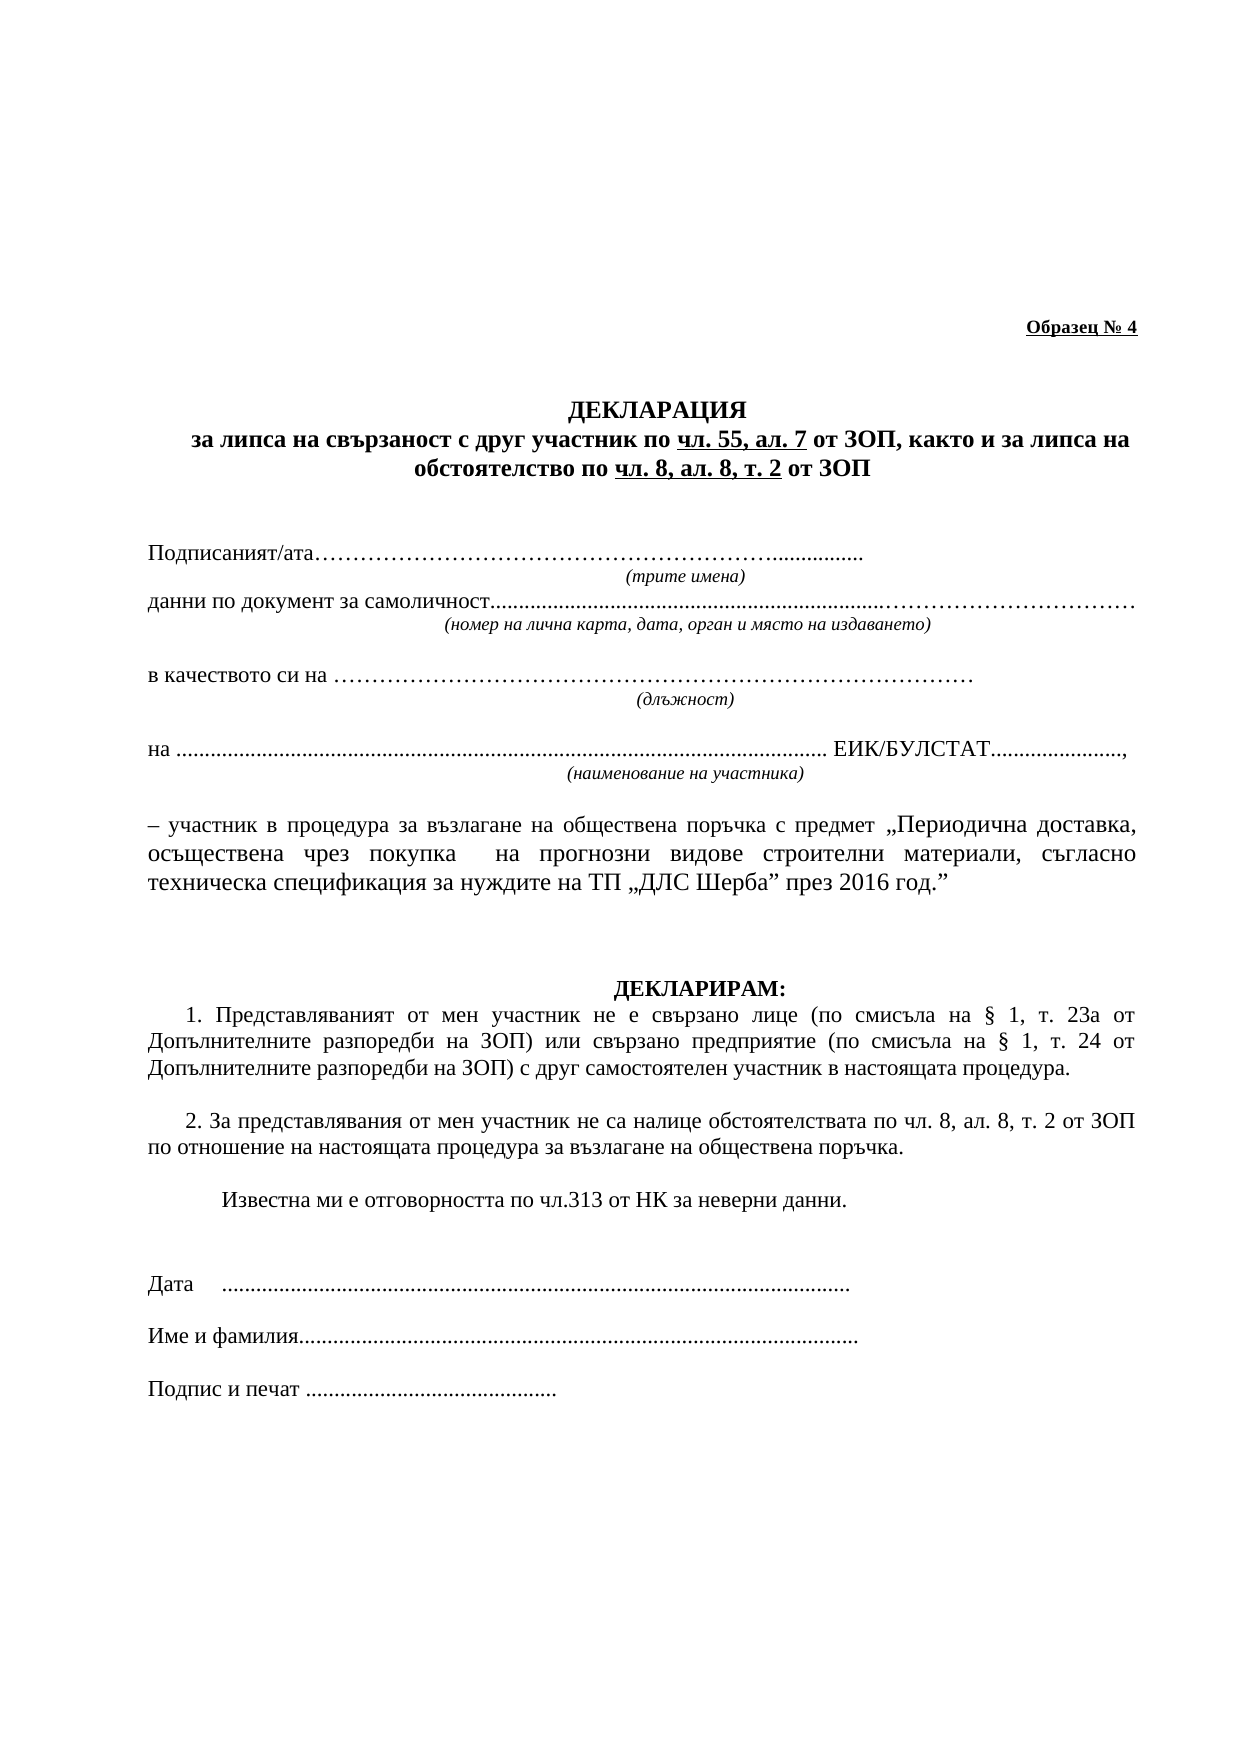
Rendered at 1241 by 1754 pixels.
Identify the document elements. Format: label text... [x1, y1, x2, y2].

text Образец № 4 [148, 316, 1137, 338]
text Известна ми е отговорността по чл.313 от НК за неверни данни. [148, 1186, 1215, 1212]
text (наименование на участника) [148, 762, 1223, 783]
text данни по документ за самоличност.....................................................................…………………………… [148, 587, 1223, 613]
text Име и фамилия.................................................................................................. [148, 1322, 1223, 1349]
text (номер на лична карта, дата, орган и място на издаването) [148, 613, 1223, 635]
text (трите имена) [148, 565, 1223, 587]
text ДЕКЛАРАЦИЯ [148, 395, 1137, 424]
text – участник в процедура за възлагане на обществена поръчка с предмет „Периодична доставка, осъществена чрез покупка на прогнозни видове строителни материали, съгласно техническа спецификация за нуждите на ТП „ДЛС Шерба” през 2016 год.” [148, 809, 1137, 896]
text Подпис и печат ............................................ [148, 1375, 1223, 1401]
text за липса на свързаност с друг участник по чл. 55, ал. 7 от ЗОП, както и за липса на обстоятелство по чл. 8, ал. 8, т. 2 от ЗОП [148, 424, 1137, 481]
text (длъжност) [148, 687, 1223, 709]
text Дата .............................................................................................................. [148, 1269, 1223, 1296]
text 1. Представляваният от мен участник не е свързано лице (по смисъла на § 1, т. 23а от Допълнителните разпоредби на ЗОП) или свързано предприятие (по смисъла на § 1, т. 24 от Допълнителните разпоредби на ЗОП) с друг самостоятелен участник в настоящата процедура. [148, 1001, 1137, 1080]
text ДЕКЛАРИРАМ: [148, 975, 1215, 1001]
text 2. За представлявания от мен участник не са налице обстоятелствата по чл. 8, ал. 8, т. 2 от ЗОП по отношение на настоящата процедура за възлагане на обществена поръчка. [148, 1107, 1137, 1159]
text в качеството си на ………………………………………………………………………… [148, 661, 1223, 687]
text на .................................................................................................................. ЕИК/БУЛСТАТ......................., [148, 735, 1223, 762]
text Подписаният/ата……………………………………………………................ [148, 539, 1223, 565]
